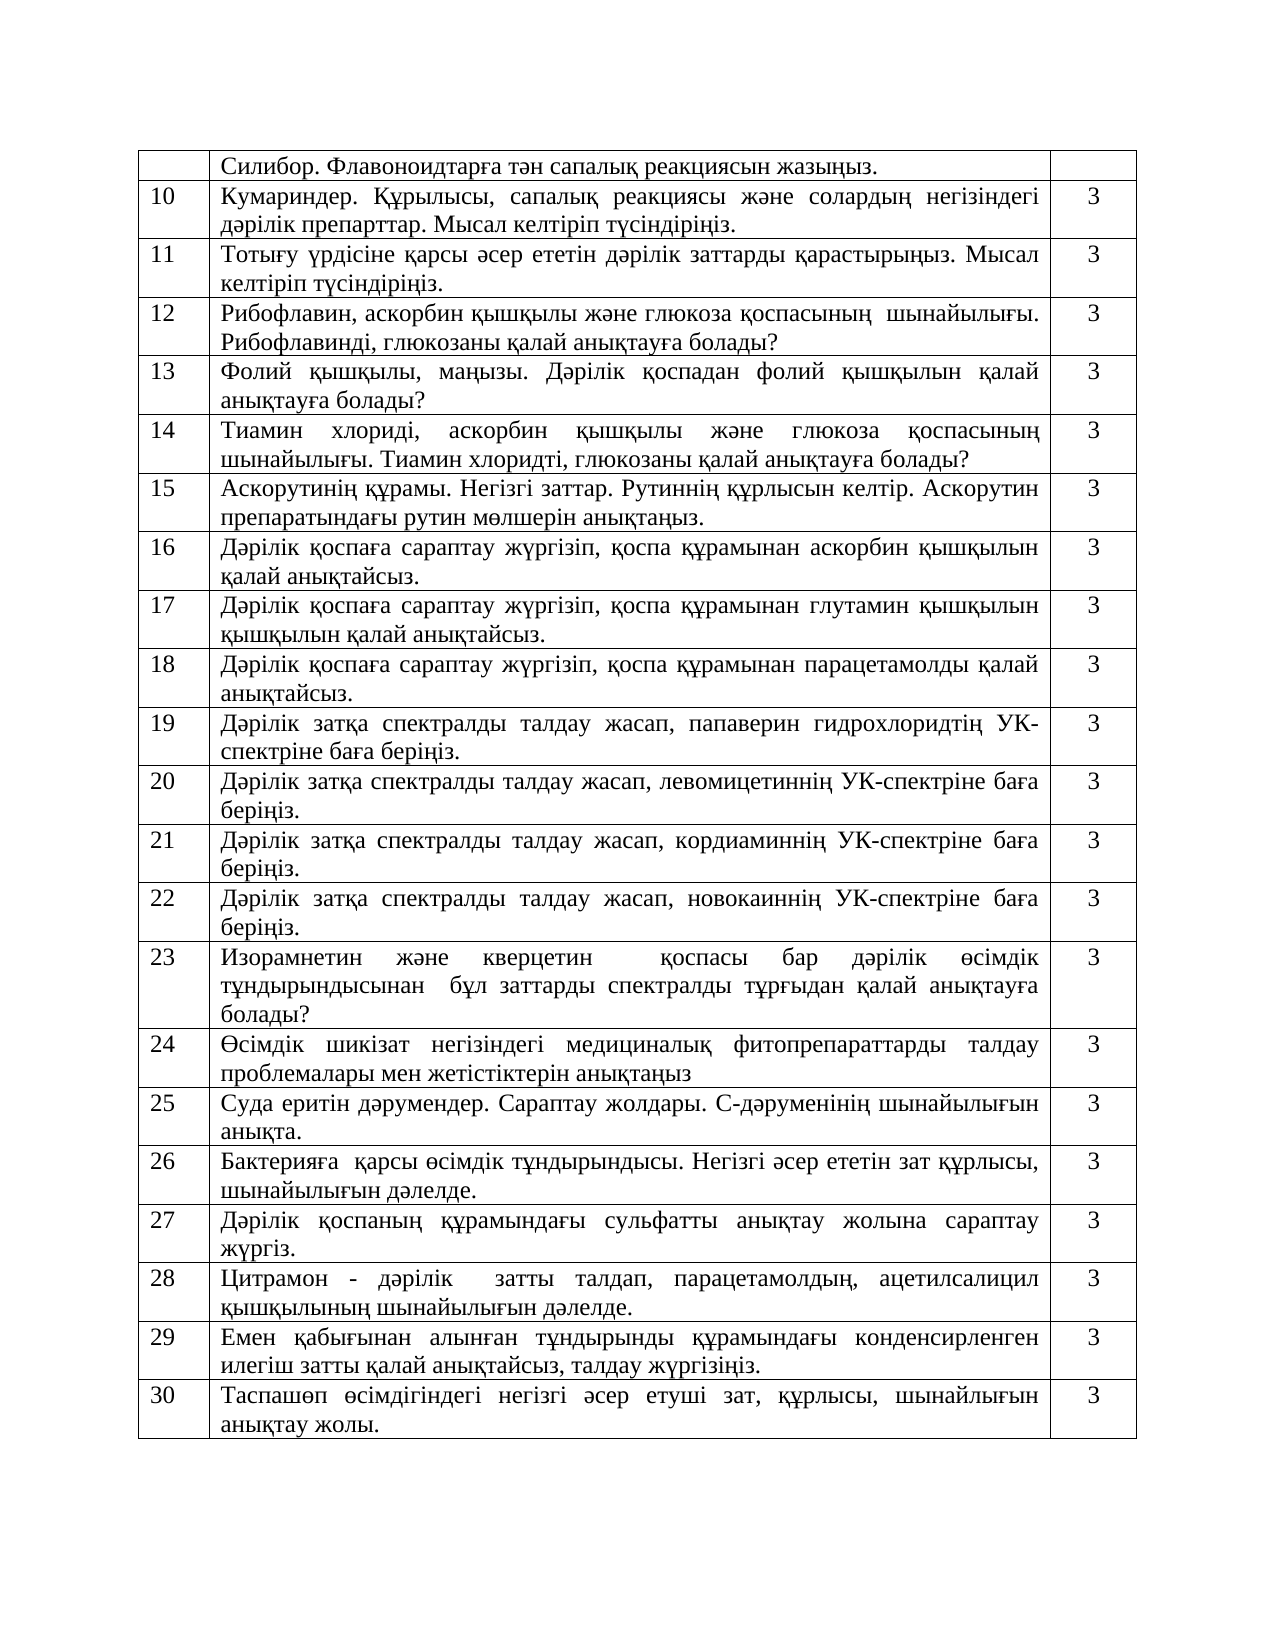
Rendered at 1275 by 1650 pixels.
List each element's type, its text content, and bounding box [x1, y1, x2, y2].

table_cell 3 [1051, 1380, 1136, 1438]
table_cell Тотығу үрдісіне қарсы әсер ететін дәрілік заттарды қарастырыңыз. Мысал келтіріп түсіндіріңіз. [210, 239, 1050, 297]
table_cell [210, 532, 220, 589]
table_cell 22 [139, 883, 209, 941]
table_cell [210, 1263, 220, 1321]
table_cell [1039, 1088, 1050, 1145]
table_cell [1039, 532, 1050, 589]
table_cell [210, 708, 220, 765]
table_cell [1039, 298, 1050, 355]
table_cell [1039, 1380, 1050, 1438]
table_cell 28 [139, 1263, 209, 1321]
table_cell 19 [139, 708, 209, 765]
table_cell 3 [1051, 181, 1136, 238]
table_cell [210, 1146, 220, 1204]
table_cell 20 [139, 766, 209, 824]
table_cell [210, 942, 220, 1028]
table_cell 30 [139, 1380, 209, 1438]
table_cell 3 [1051, 591, 1136, 648]
table_cell 18 [139, 649, 209, 707]
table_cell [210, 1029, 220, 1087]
table_cell 3 [1051, 1205, 1136, 1262]
table_cell 23 [139, 942, 209, 1028]
table_cell Кумариндер. Құрылысы, сапалық реакциясы және солардың негізіндегі дәрілік препарттар. Мысал келтіріп түсіндіріңіз. [210, 181, 1050, 238]
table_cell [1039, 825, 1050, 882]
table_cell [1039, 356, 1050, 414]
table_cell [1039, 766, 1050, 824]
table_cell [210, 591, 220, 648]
table_cell 21 [139, 825, 209, 882]
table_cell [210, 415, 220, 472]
table_cell 3 [1051, 356, 1136, 414]
table_cell 3 [1051, 474, 1136, 531]
table_cell 3 [1051, 1029, 1136, 1087]
table_cell 12 [139, 298, 209, 355]
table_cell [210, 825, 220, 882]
table_cell 14 [139, 415, 209, 472]
table_cell 3 [1051, 1263, 1136, 1321]
table_cell 3 [1051, 708, 1136, 765]
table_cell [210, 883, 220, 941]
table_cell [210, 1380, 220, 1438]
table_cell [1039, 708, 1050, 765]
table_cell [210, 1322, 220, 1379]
table_cell 17 [139, 591, 209, 648]
table_cell 3 [1051, 766, 1136, 824]
table_cell 3 [1051, 1322, 1136, 1379]
table_cell 9 [139, 151, 209, 180]
table_cell 15 [139, 474, 209, 531]
table_cell 24 [139, 1029, 209, 1087]
table_cell 3 [1051, 415, 1136, 472]
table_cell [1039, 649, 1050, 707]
table_cell 27 [139, 1205, 209, 1262]
table_cell 11 [139, 239, 209, 297]
table_cell 3 [1051, 151, 1136, 180]
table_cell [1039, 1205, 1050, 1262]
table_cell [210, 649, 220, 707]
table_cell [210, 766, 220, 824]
table_cell 10 [139, 181, 209, 238]
table_cell 13 [139, 356, 209, 414]
table_cell 3 [1051, 1088, 1136, 1145]
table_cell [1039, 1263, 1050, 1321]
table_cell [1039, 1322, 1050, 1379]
table_cell 3 [1051, 649, 1136, 707]
table_cell 3 [1051, 942, 1136, 1028]
table_cell 16 [139, 532, 209, 589]
table_cell 25 [139, 1088, 209, 1145]
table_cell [210, 151, 1050, 180]
table_cell 3 [1051, 239, 1136, 297]
table_cell 26 [139, 1146, 209, 1204]
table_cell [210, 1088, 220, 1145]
table_cell 3 [1051, 532, 1136, 589]
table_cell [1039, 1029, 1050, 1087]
table_cell 3 [1051, 298, 1136, 355]
table_cell Аскорутинің құрамы. Негізгі заттар. Рутиннің құрлысын келтір. Аскорутин препаратындағы рутин мөлшерін анықтаңыз. [210, 474, 1050, 531]
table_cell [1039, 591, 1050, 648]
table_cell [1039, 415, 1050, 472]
table_cell 29 [139, 1322, 209, 1379]
table_cell 3 [1051, 825, 1136, 882]
table_cell 3 [1051, 1146, 1136, 1204]
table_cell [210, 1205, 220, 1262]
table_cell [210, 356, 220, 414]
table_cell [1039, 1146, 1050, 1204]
table_cell 3 [1051, 883, 1136, 941]
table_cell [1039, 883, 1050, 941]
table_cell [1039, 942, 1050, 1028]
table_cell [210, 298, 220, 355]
